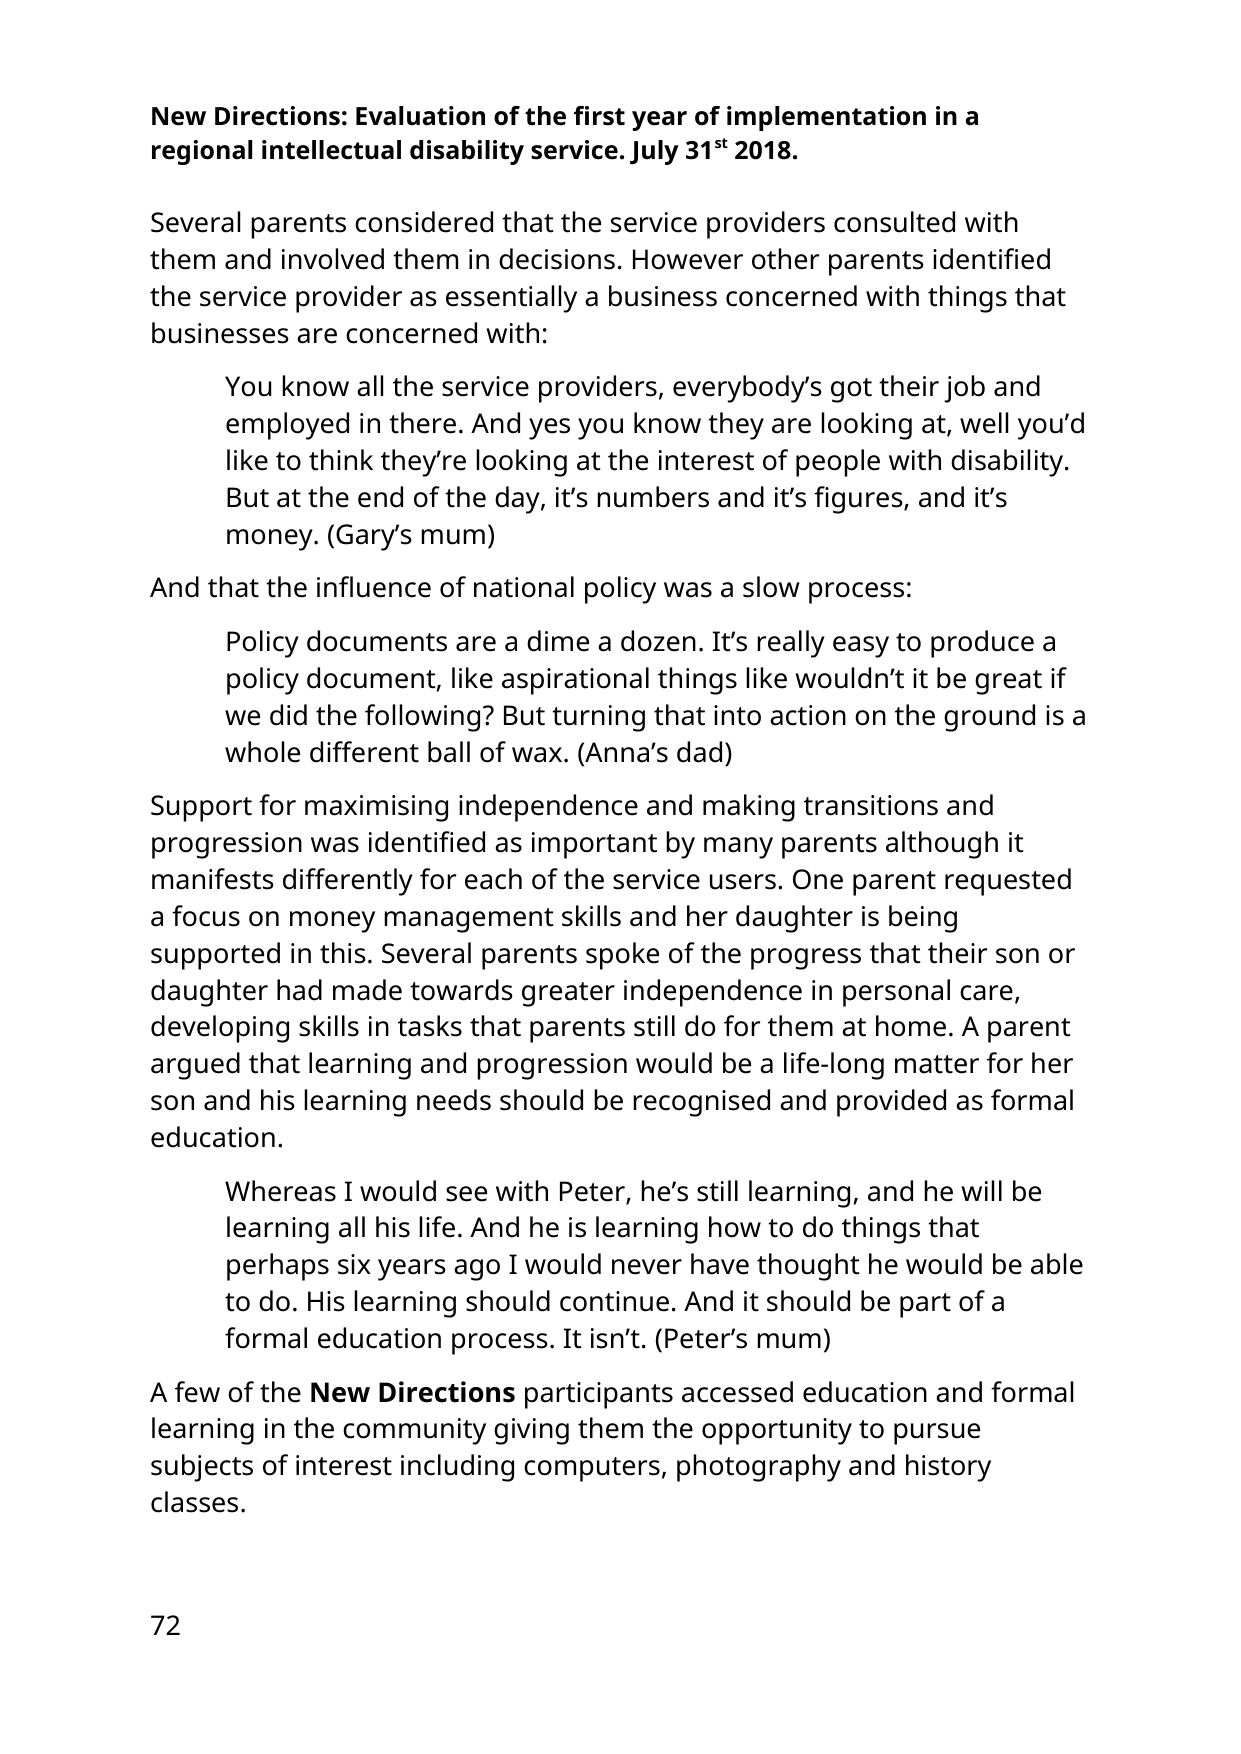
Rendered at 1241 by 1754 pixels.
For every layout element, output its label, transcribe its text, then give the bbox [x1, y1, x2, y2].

text You know all the service providers, everybody’s got their job and employed in there. And yes you know they are looking at, well you’d like to think they’re looking at the interest of people with disability. But at the end of the day, it’s numbers and it’s figures, and it’s money. (Gary’s mum) [225, 368, 1090, 552]
text Support for maximising independence and making transitions and progression was identified as important by many parents although it manifests differently for each of the service users. One parent requested a focus on money management skills and her daughter is being supported in this. Several parents spoke of the progress that their son or daughter had made towards greater independence in personal care, developing skills in tasks that parents still do for them at home. A parent argued that learning and progression would be a life-long matter for her son and his learning needs should be recognised and provided as formal education. [150, 787, 1090, 1155]
text A few of the New Directions participants accessed education and formal learning in the community giving them the opportunity to pursue subjects of interest including computers, photography and history classes. [150, 1373, 1090, 1521]
text Whereas I would see with Peter, he’s still learning, and he will be learning all his life. And he is learning how to do things that perhaps six years ago I would never have thought he would be able to do. His learning should continue. And it should be part of a formal education process. It isn’t. (Peter’s mum) [225, 1172, 1090, 1356]
text And that the influence of national policy was a slow process: [150, 569, 1090, 606]
text Policy documents are a dime a dozen. It’s really easy to produce a policy document, like aspirational things like wouldn’t it be great if we did the following? But turning that into action on the ground is a whole different ball of wax. (Anna’s dad) [225, 622, 1090, 770]
text Several parents considered that the service providers consulted with them and involved them in decisions. However other parents identified the service provider as essentially a business concerned with things that businesses are concerned with: [150, 204, 1090, 351]
